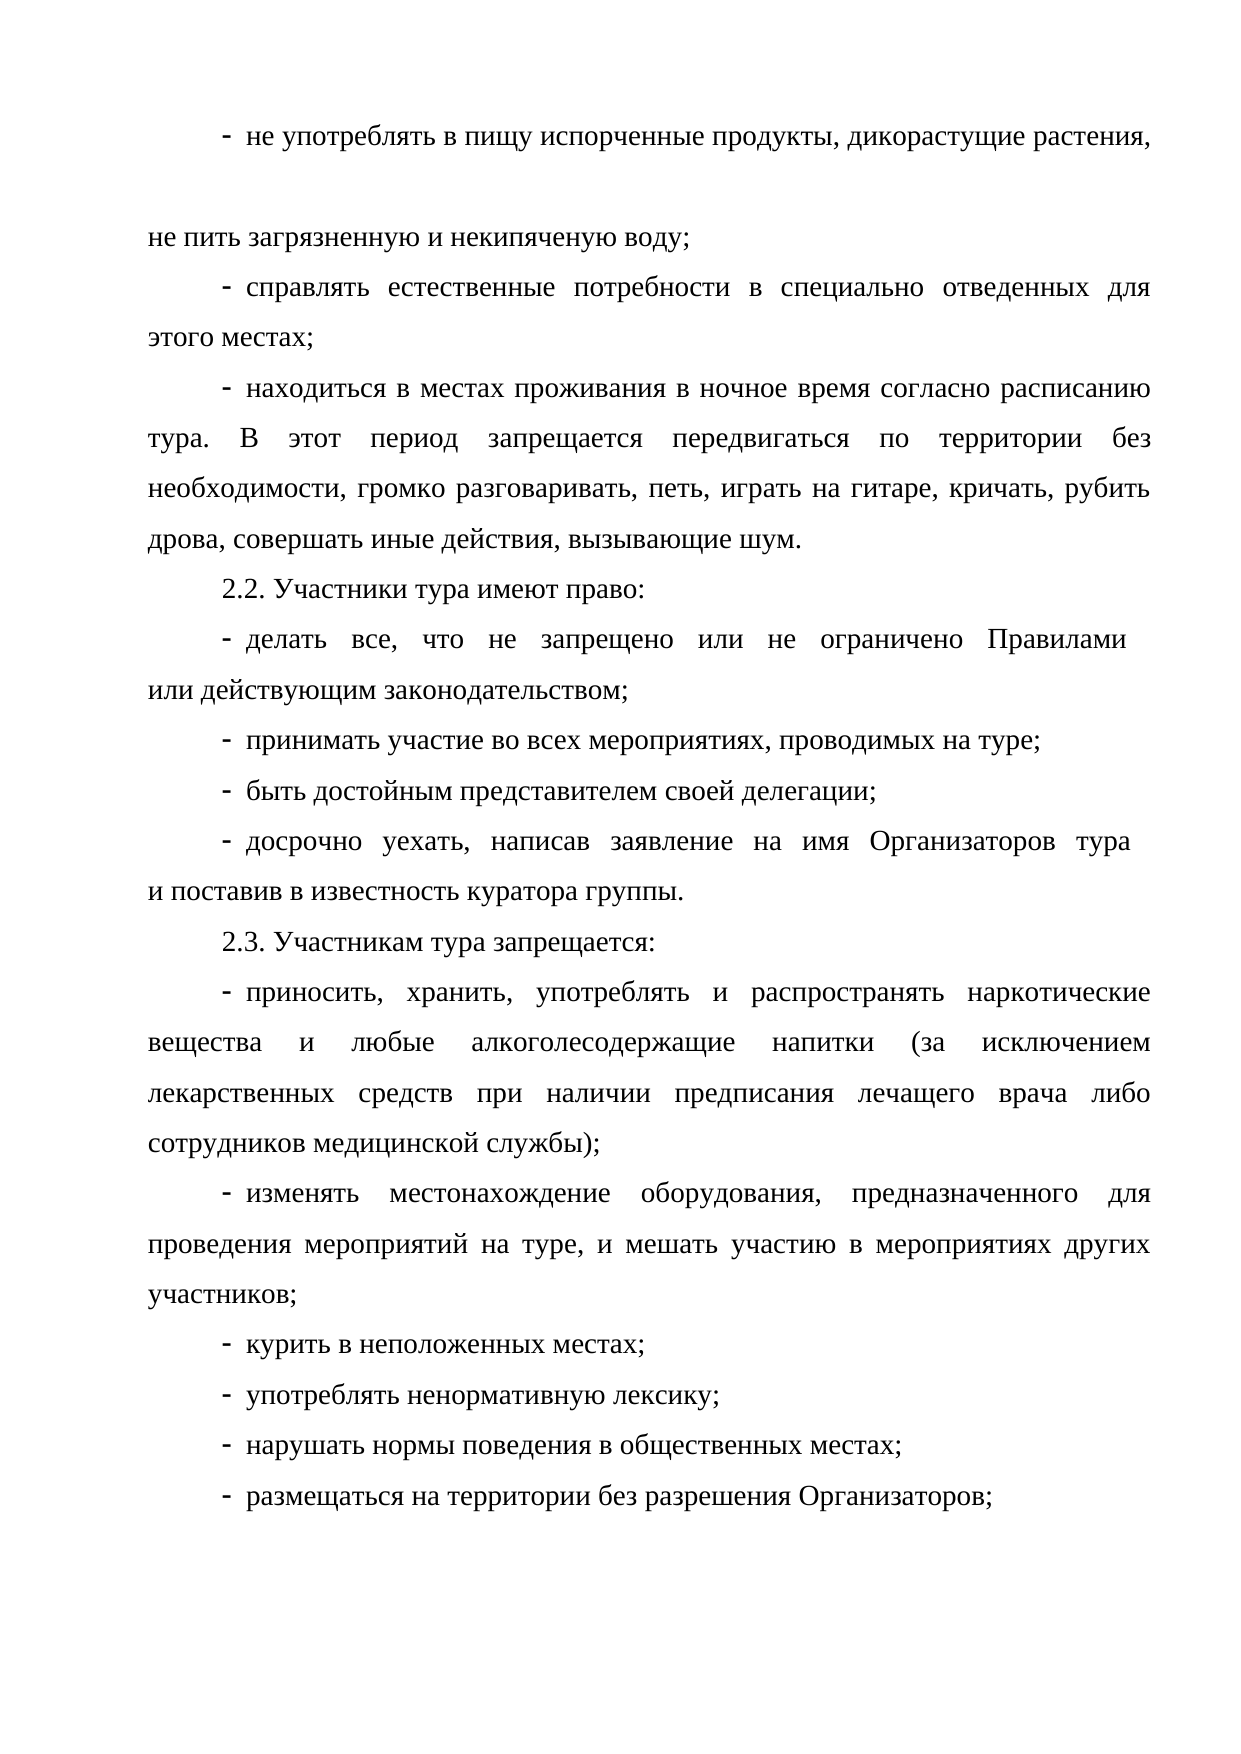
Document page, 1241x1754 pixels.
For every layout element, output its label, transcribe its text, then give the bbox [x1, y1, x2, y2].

list досрочно уехать, написав заявление на имя Организаторов тура и поставив в известность куратора группы. [148, 823, 1152, 907]
list употреблять ненормативную лексику; [148, 1377, 1152, 1411]
list размещаться на территории без разрешения Организаторов; [148, 1478, 1152, 1511]
text 2.2. Участники тура имеют право: [148, 571, 1152, 605]
list курить в неположенных местах; [148, 1327, 1152, 1360]
list приносить, хранить, употреблять и распространять наркотические вещества и любые алкоголесодержащие напитки (за исключением лекарственных средств при наличии предписания лечащего врача либо сотрудников медицинской службы); [148, 974, 1152, 1159]
list делать все, что не запрещено или не ограничено Правилами или действующим законодательством; [148, 622, 1152, 706]
list изменять местонахождение оборудования, предназначенного для проведения мероприятий на туре, и мешать участию в мероприятиях других участников; [148, 1176, 1152, 1310]
list находиться в местах проживания в ночное время согласно расписанию тура. В этот период запрещается передвигаться по территории без необходимости, громко разговаривать, петь, играть на гитаре, кричать, рубить дрова, совершать иные действия, вызывающие шум. [148, 370, 1152, 554]
list быть достойным представителем своей делегации; [148, 773, 1152, 806]
list не употреблять в пищу испорченные продукты, дикорастущие растения, не пить загрязненную и некипяченую воду; [148, 118, 1152, 252]
text 2.3. Участникам тура запрещается: [148, 924, 1152, 957]
list принимать участие во всех мероприятиях, проводимых на туре; [148, 722, 1152, 756]
list справлять естественные потребности в специально отведенных для этого местах; [148, 269, 1152, 353]
list нарушать нормы поведения в общественных местах; [148, 1427, 1152, 1461]
